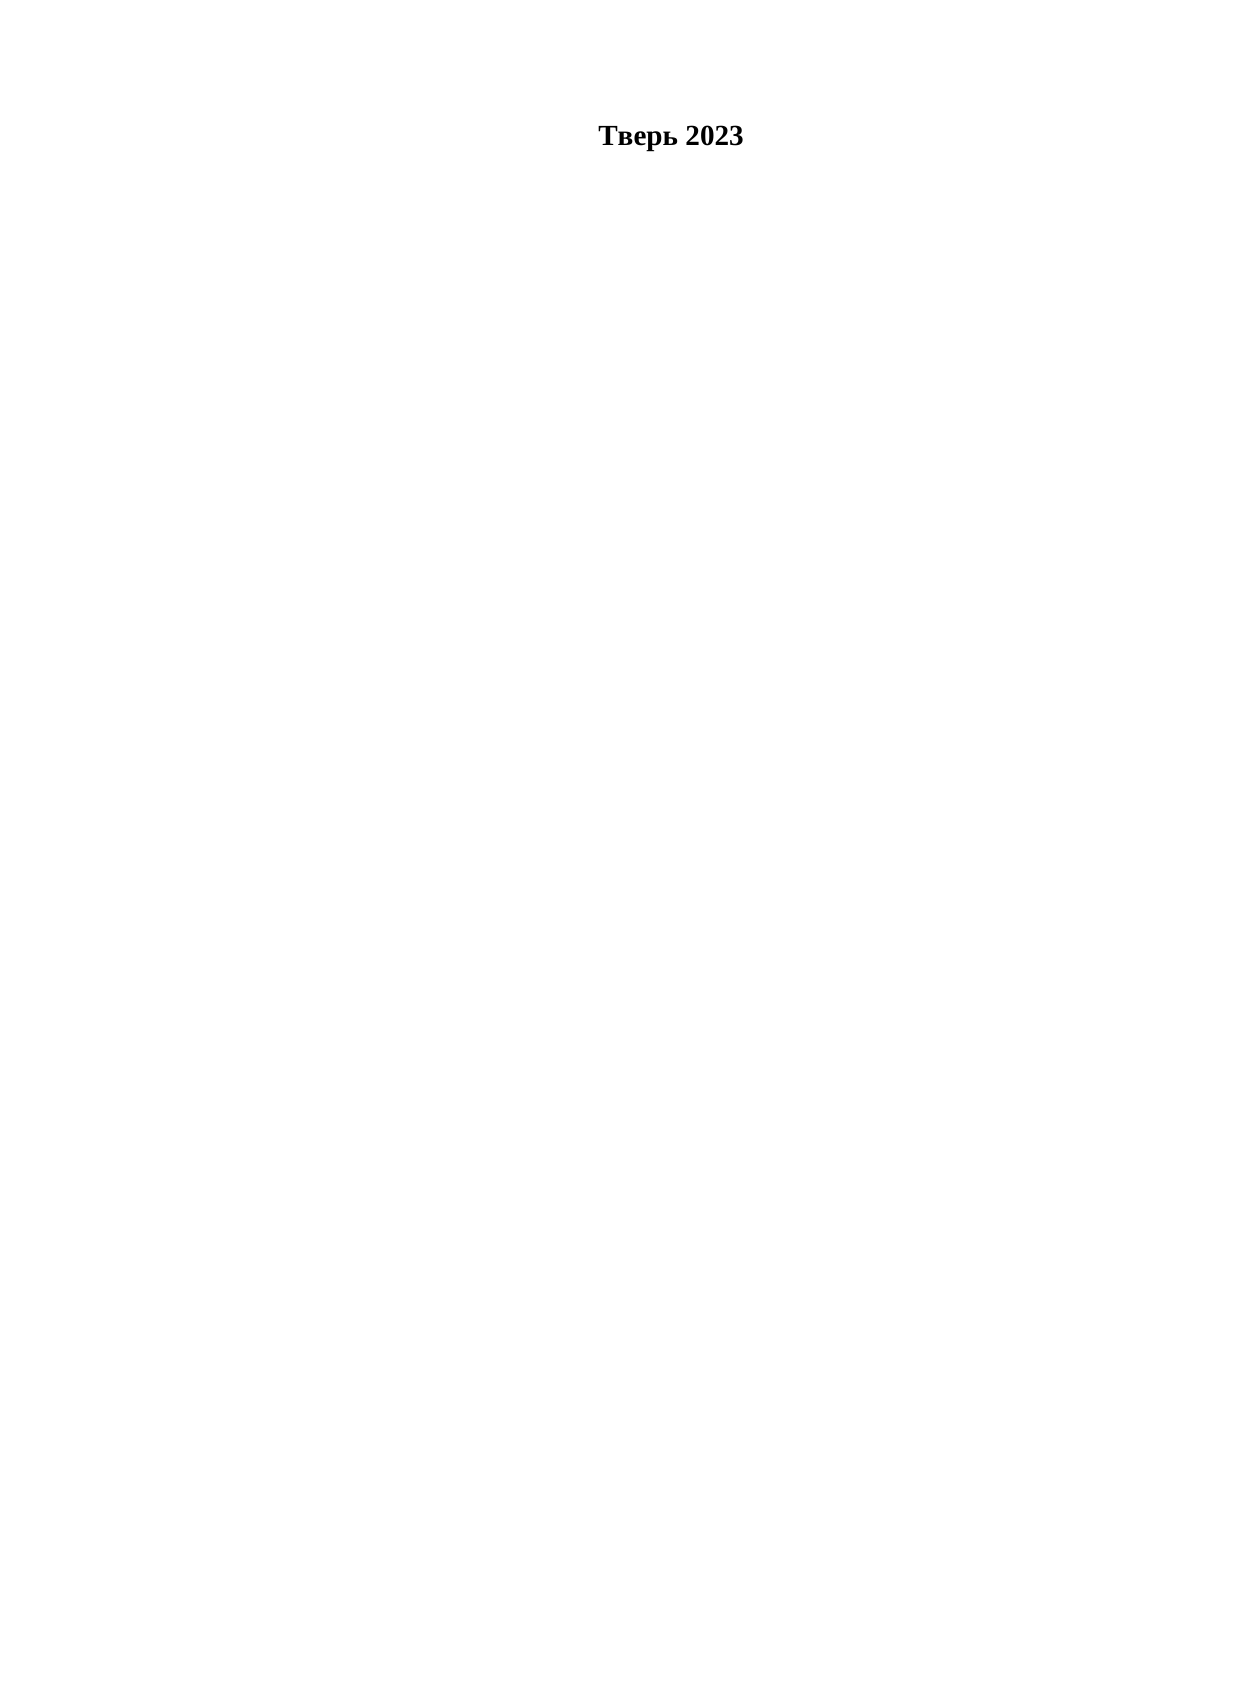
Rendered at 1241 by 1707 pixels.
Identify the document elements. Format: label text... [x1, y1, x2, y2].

text ​Тверь‌ 2023‌​ [190, 118, 1152, 152]
